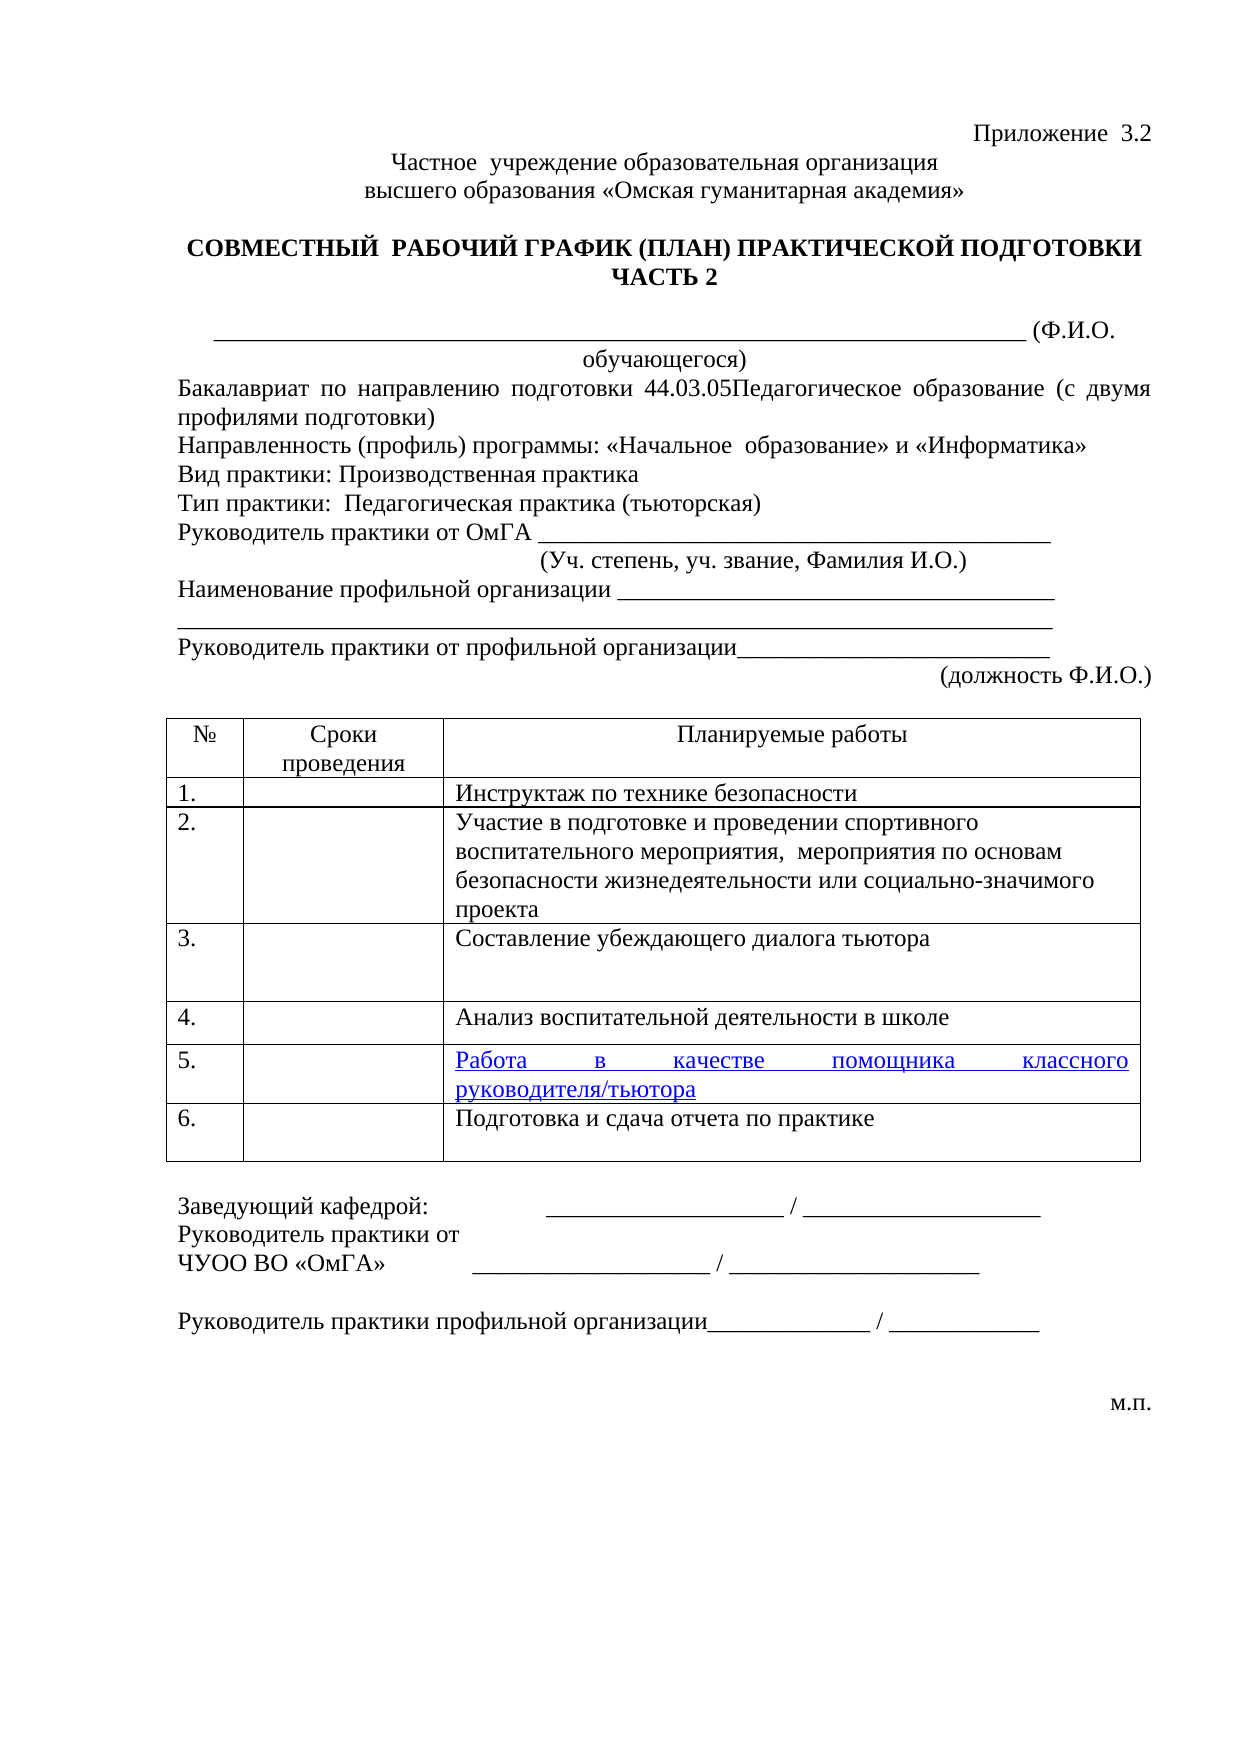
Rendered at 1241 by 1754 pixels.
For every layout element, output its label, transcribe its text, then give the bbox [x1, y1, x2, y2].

text Руководитель практики от профильной организации_________________________ [177, 632, 1152, 661]
table_cell 5. [167, 1045, 243, 1102]
table_cell 4. [167, 1002, 243, 1044]
text Приложение 3.2 [177, 118, 1152, 147]
text высшего образования «Омская гуманитарная академия» [177, 176, 1152, 204]
text Частное учреждение образовательная организация [177, 147, 1152, 176]
table_header Сроки проведения [244, 719, 443, 777]
text Тип практики: Педагогическая практика (тьюторская) [177, 488, 1152, 517]
table_cell [244, 924, 443, 1001]
text ЧУОО ВО «ОмГА» ___________________ / ____________________ [177, 1248, 1152, 1277]
text _________________________________________________________________ (Ф.И.О. обучающегося) [177, 316, 1152, 373]
table_cell 2. [167, 808, 243, 922]
table_cell Подготовка и сдача отчета по практике [444, 1104, 1140, 1161]
table_cell Участие в подготовке и проведении спортивного воспитательного мероприятия, мероприятия по основам безопасности жизнедеятельности или социально-значимого проекта [444, 808, 1140, 922]
text м.п. [177, 1387, 1152, 1416]
text ЧАСТЬ 2 [177, 262, 1152, 291]
text (Уч. степень, уч. звание, Фамилия И.О.) [177, 546, 1152, 574]
text Руководитель практики от [177, 1219, 1152, 1248]
table_cell [244, 808, 443, 922]
text Руководитель практики от ОмГА _________________________________________ [177, 517, 1152, 546]
table_cell [244, 1002, 443, 1044]
table_header № [167, 719, 243, 777]
table_cell 3. [167, 924, 243, 1001]
text ______________________________________________________________________ [177, 603, 1152, 632]
text Наименование профильной организации ___________________________________ [177, 574, 1152, 603]
table_cell Составление убеждающего диалога тьютора [444, 924, 1140, 1001]
text (должность Ф.И.О.) [177, 661, 1152, 689]
text СОВМЕСТНЫЙ РАБОЧИЙ ГРАФИК (ПЛАН) ПРАКТИЧЕСКОЙ ПОДГОТОВКИ [177, 233, 1152, 262]
table_cell Инструктаж по технике безопасности [444, 778, 1140, 806]
table_cell [244, 778, 443, 806]
table_header Планируемые работы [444, 719, 1140, 777]
text Руководитель практики профильной организации_____________ / ____________ [177, 1306, 1152, 1334]
table_cell [244, 1104, 443, 1161]
table_cell [244, 1045, 443, 1102]
text Заведующий кафедрой: ___________________ / ___________________ [177, 1191, 1152, 1219]
text Направленность (профиль) программы: «Начальное образование» и «Информатика» [177, 431, 1152, 459]
table_cell 6. [167, 1104, 243, 1161]
table_cell Анализ воспитательной деятельности в школе [444, 1002, 1140, 1044]
text Бакалавриат по направлению подготовки 44.03.05Педагогическое образование (с двумя профилями подготовки) [177, 373, 1152, 431]
table_cell 1. [167, 778, 243, 806]
text Вид практики: Производственная практика [177, 459, 1152, 488]
table_cell Работа в качестве помощника классного руководителя/тьютора [444, 1045, 1140, 1102]
